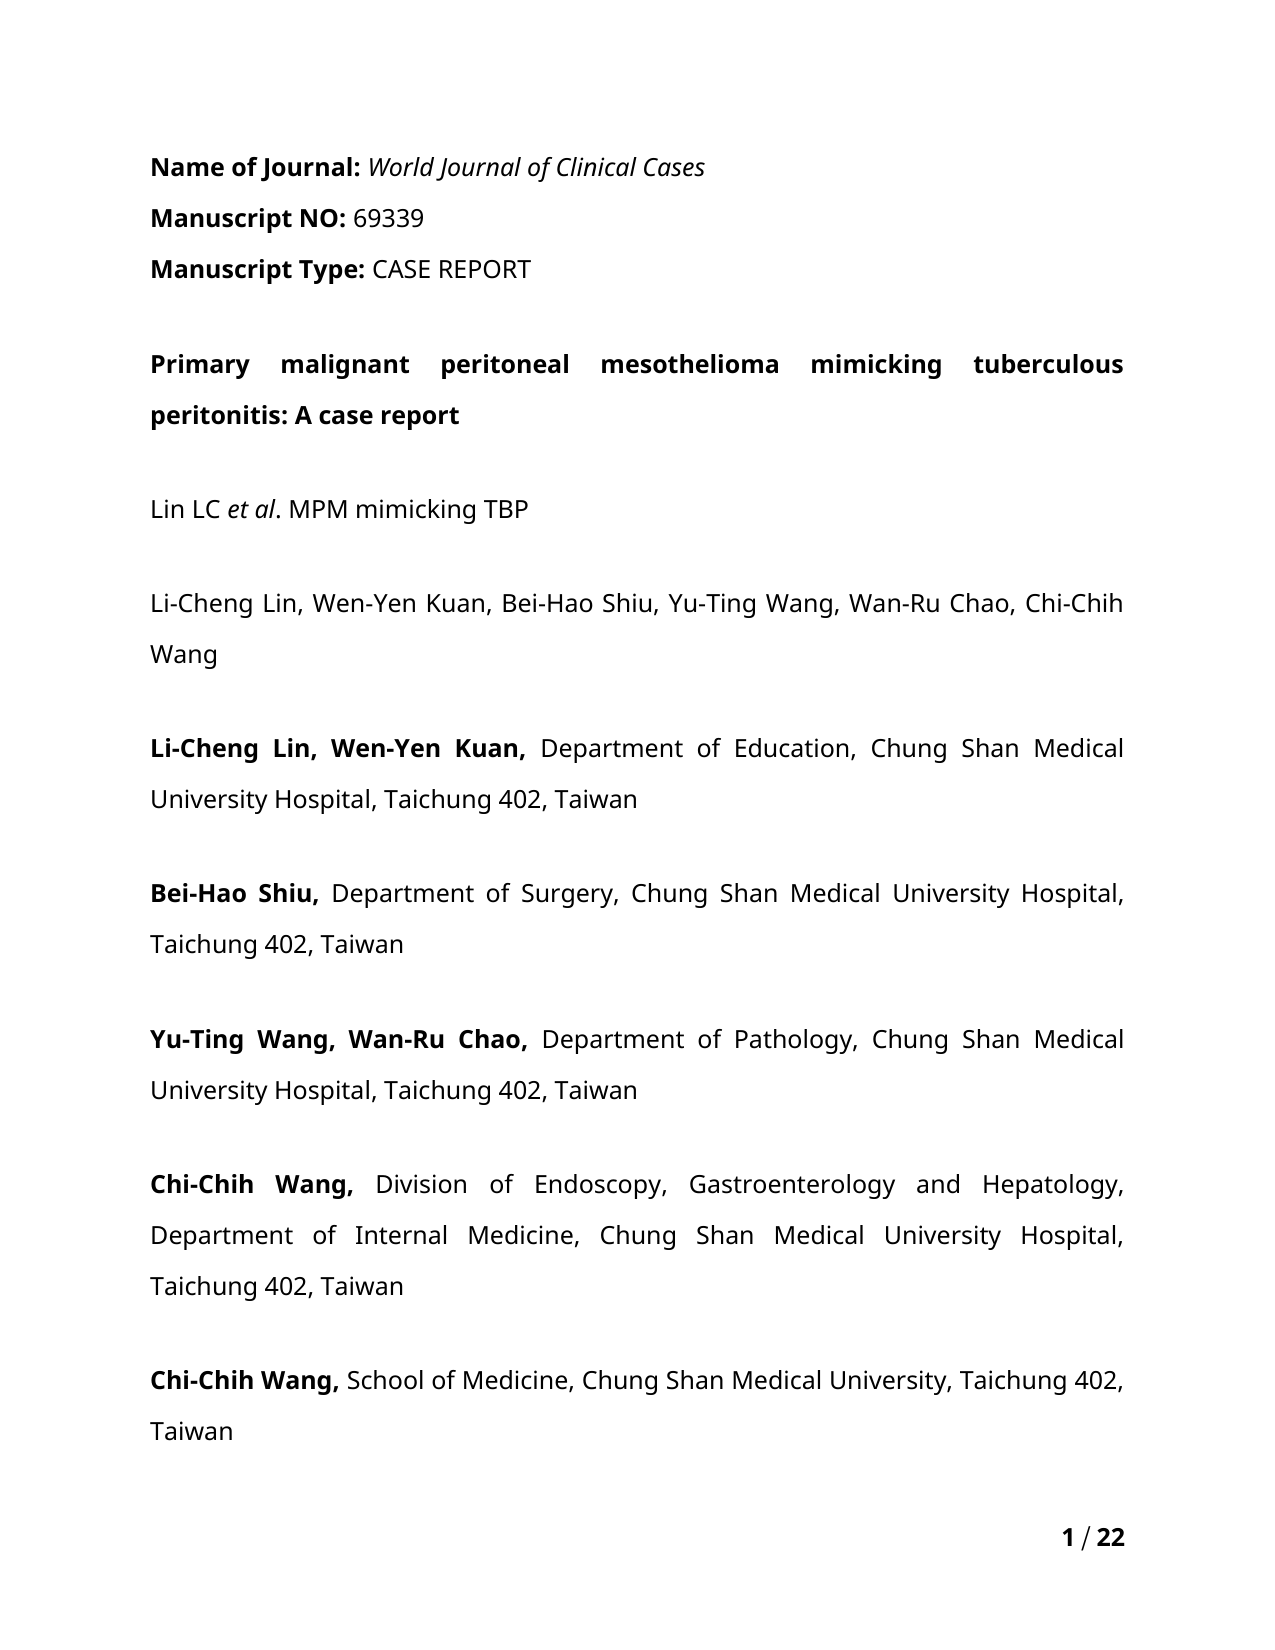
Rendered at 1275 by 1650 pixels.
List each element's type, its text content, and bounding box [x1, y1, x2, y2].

text Bei-Hao Shiu, Department of surgery, Chung Shan Medical University Hospital, Taichung 402, Taiwan [150, 876, 1125, 961]
text Li-Cheng Lin, Wen-Yen Kuan, Bei-Hao Shiu, Yu-Ting Wang, Wan-Ru Chao, Chi-Chih Wang [150, 586, 1125, 671]
text Chi-Chih Wang, School of medicine, Chung Shan Medical University, Taichung 402, Taiwan [150, 1363, 1125, 1448]
text Manuscript NO: 69339 [150, 201, 1125, 235]
text Lin LC et al. MPM mimicking TBP [150, 491, 1125, 526]
text Primary malignant peritoneal mesothelioma mimicking tuberculous peritonitis: A case report [150, 346, 1125, 431]
text Yu-Ting Wang, Wan-Ru Chao, Department of Pathology, Chung Shan Medical University Hospital, Taichung 402, Taiwan [150, 1021, 1125, 1106]
text Manuscript Type: CASE REPORT [150, 252, 1125, 286]
text Name of Journal: World Journal of Clinical Cases [150, 150, 1125, 184]
text Chi-Chih Wang, Division of Endoscopy, Gastroenterology and Hepatology, department of Internal Medicine, Chung Shan Medical University Hospital, Taichung 402, Taiwan [150, 1166, 1125, 1303]
text Li-Cheng Lin, Wen-Yen Kuan, Department of Education, Chung Shan Medical University Hospital, Taichung 402, Taiwan [150, 731, 1125, 816]
